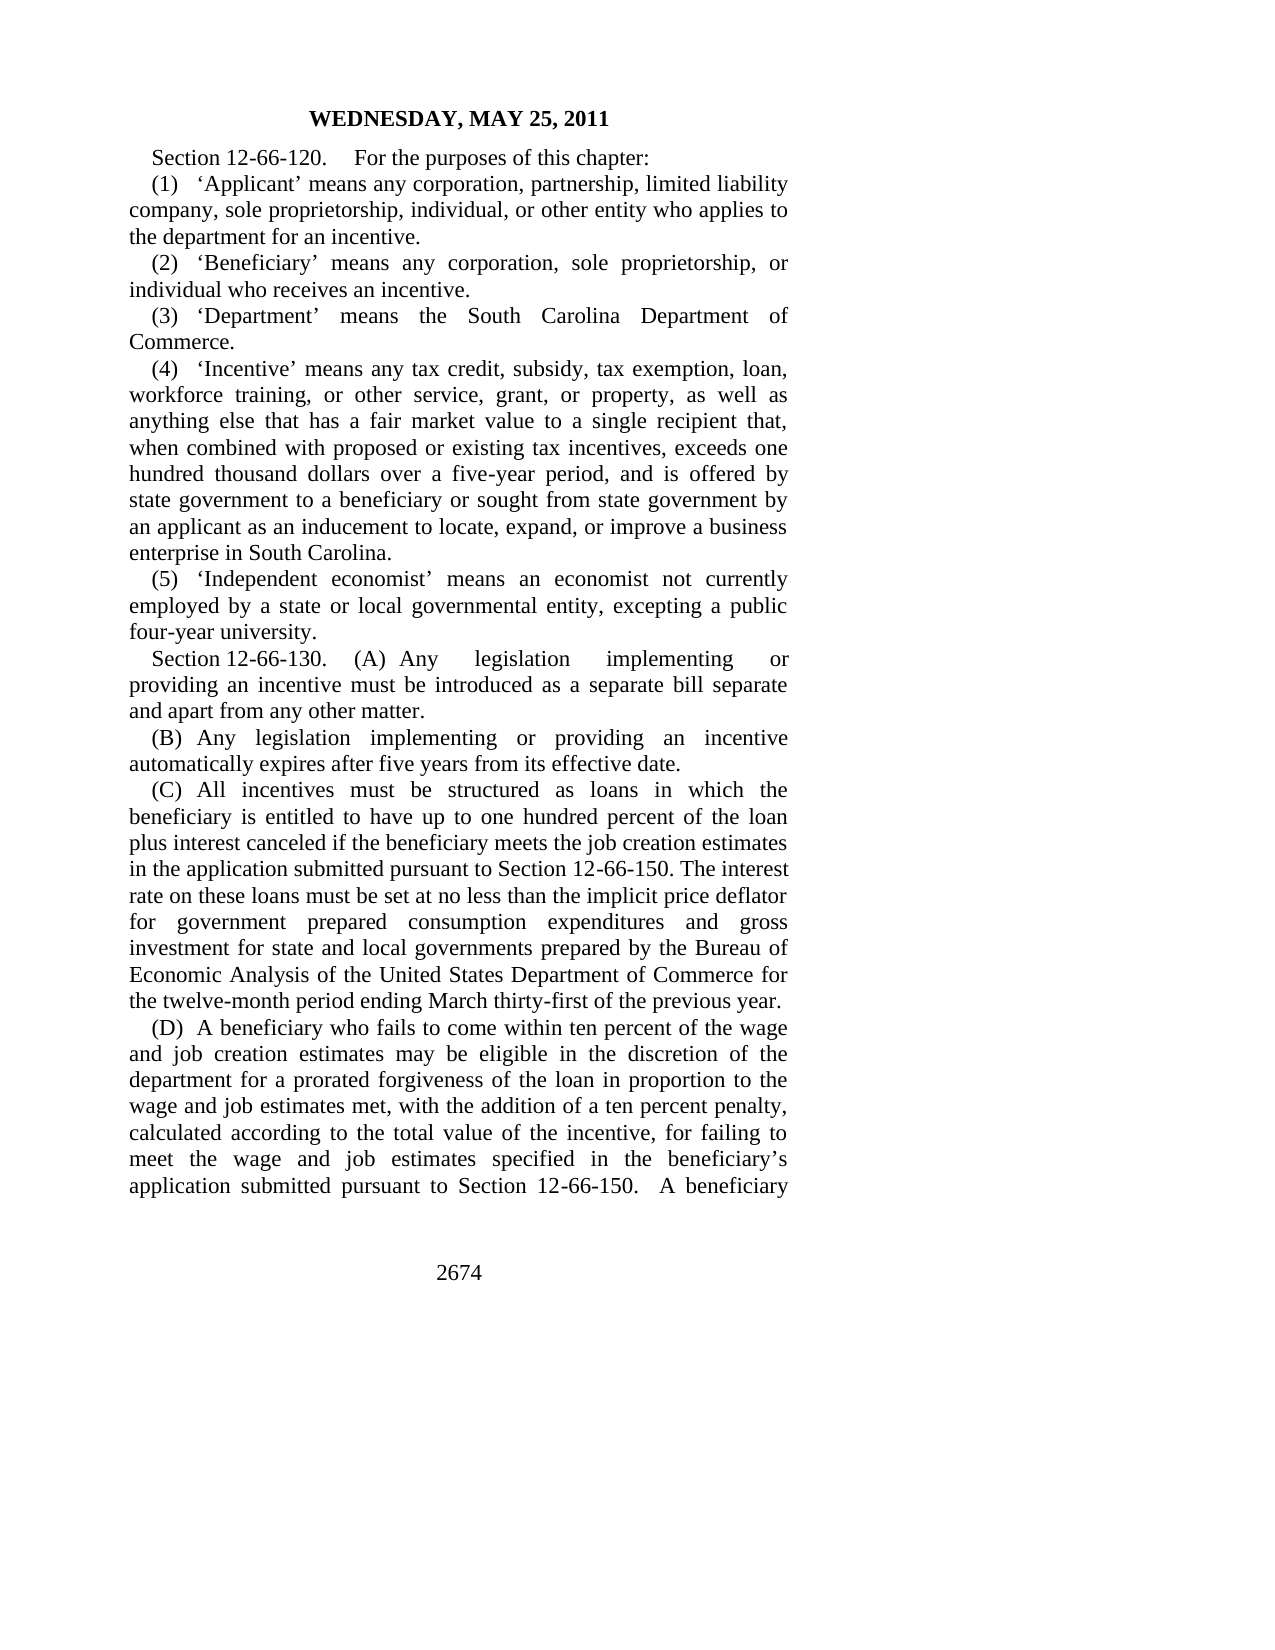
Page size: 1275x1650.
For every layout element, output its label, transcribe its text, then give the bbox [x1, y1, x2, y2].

text (C) All incentives must be structured as loans in which the beneficiary is entitled to have up to one hundred percent of the loan plus interest canceled if the beneficiary meets the job creation estimates in the application submitted pursuant to Section 12-66-150. The interest rate on these loans must be set at no less than the implicit price deflator for government prepared consumption expenditures and gross investment for state and local governments prepared by the Bureau of Economic Analysis of the United States Department of Commerce for the twelve-month period ending March thirty-first of the previous year. [129, 776, 789, 1013]
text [129, 1013, 789, 1198]
text (3) ‘Department’ means the South Carolina Department of Commerce. [129, 302, 789, 355]
text Section 12-66-120. For the purposes of this chapter: [129, 144, 789, 170]
text (4) ‘Incentive’ means any tax credit, subsidy, tax exemption, loan, workforce training, or other service, grant, or property, as well as anything else that has a fair market value to a single recipient that, when combined with proposed or existing tax incentives, exceeds one hundred thousand dollars over a five-year period, and is offered by state government to a beneficiary or sought from state government by an applicant as an inducement to locate, expand, or improve a business enterprise in South Carolina. [129, 355, 789, 566]
text (2) ‘Beneficiary’ means any corporation, sole proprietorship, or individual who receives an incentive. [129, 249, 789, 302]
text (1) ‘Applicant’ means any corporation, partnership, limited liability company, sole proprietorship, individual, or other entity who applies to the department for an incentive. [129, 170, 789, 249]
text Section 12-66-130. (A) Any legislation implementing or providing an incentive must be introduced as a separate bill separate and apart from any other matter. [129, 644, 789, 724]
text (B) Any legislation implementing or providing an incentive automatically expires after five years from its effective date. [129, 724, 789, 776]
text (5) ‘Independent economist’ means an economist not currently employed by a state or local governmental entity, excepting a public four-year university. [129, 566, 789, 644]
